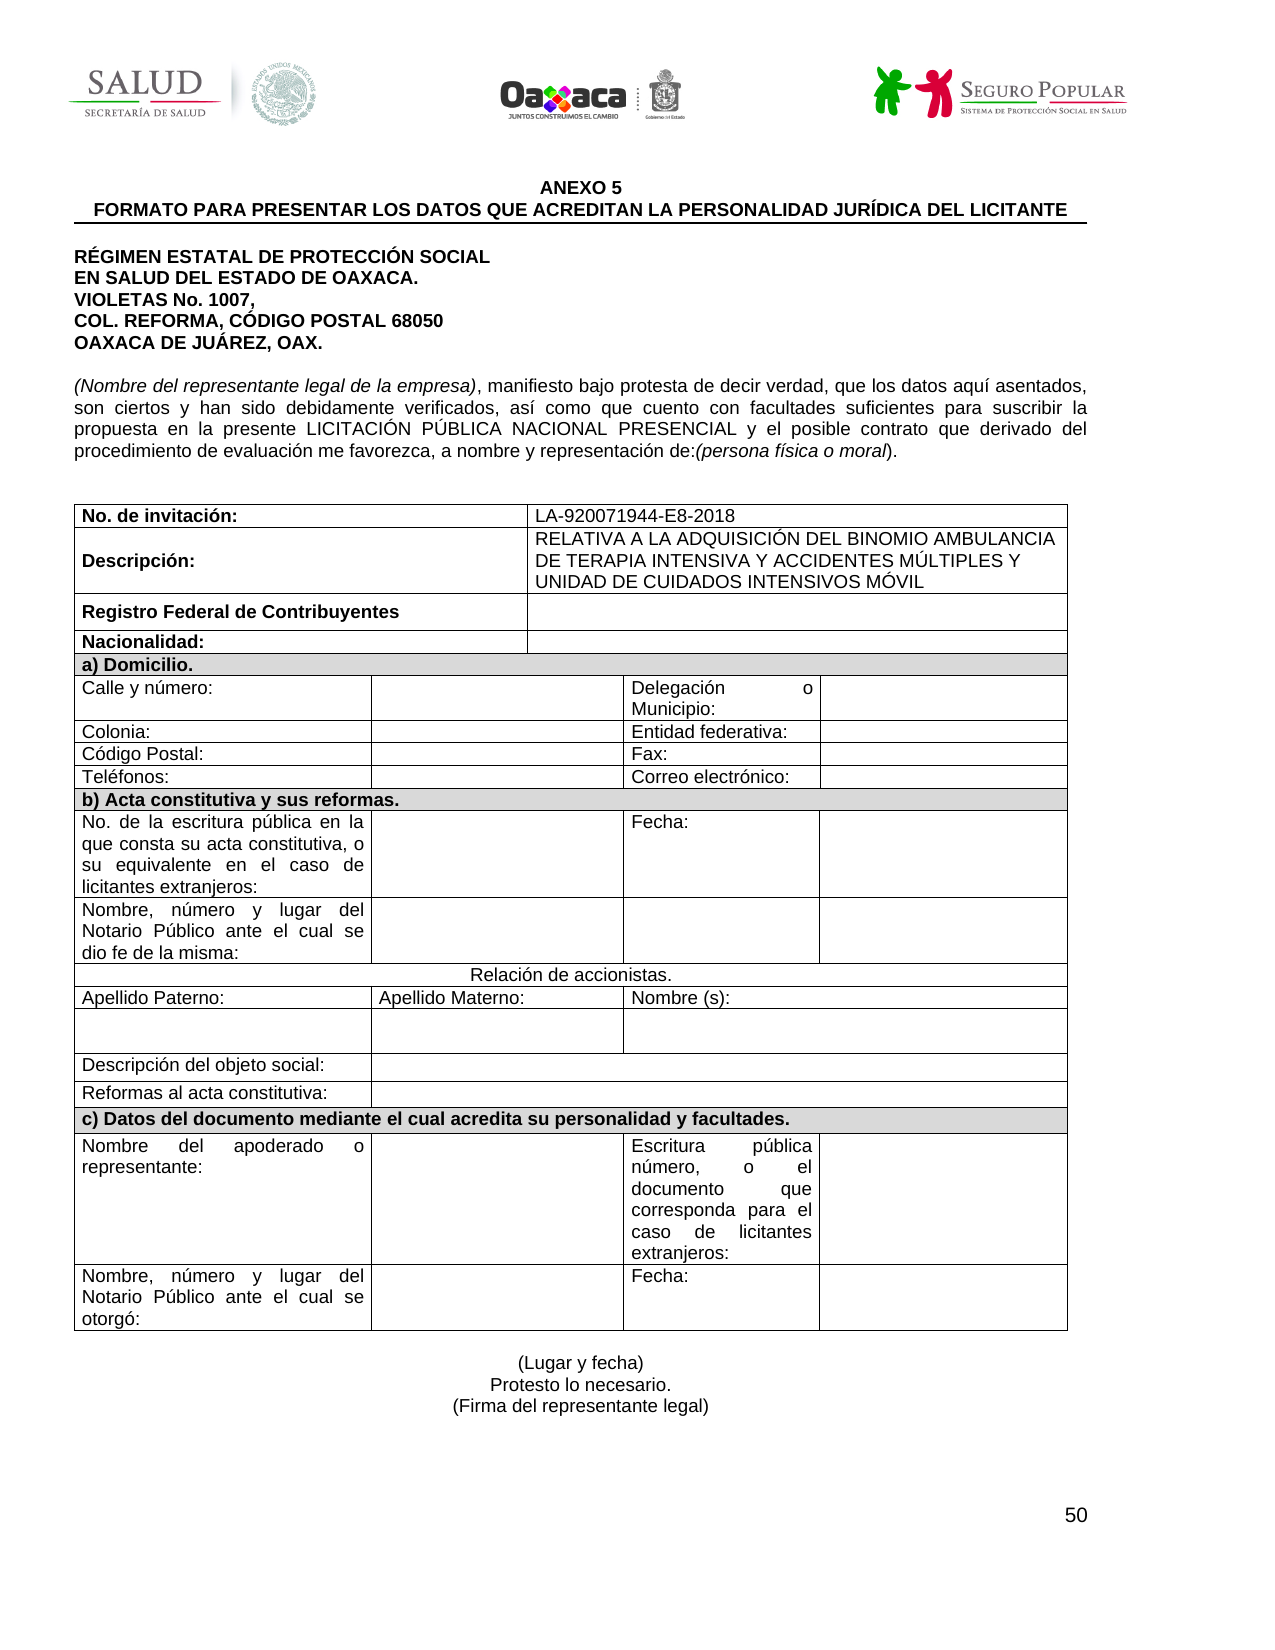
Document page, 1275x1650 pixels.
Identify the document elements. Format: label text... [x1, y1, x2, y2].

text FORMATO PARA PRESENTAR LOS DATOS QUE ACREDITAN LA PERSONALIDAD JURÍDICA DEL LICITANTE [74, 199, 1087, 222]
table_cell [372, 1054, 1067, 1081]
table_header LA-920071944-E8-2018 [528, 505, 1067, 527]
table_cell [624, 1009, 1067, 1052]
table_cell Nombre (s): [624, 987, 1067, 1008]
table_cell Apellido Materno: [372, 987, 623, 1008]
table_cell [372, 1082, 1067, 1107]
text Protesto lo necesario. [74, 1374, 1087, 1395]
table_cell [820, 811, 1067, 897]
table_cell [820, 1134, 1067, 1264]
table_cell Relación de accionistas. [75, 964, 1067, 986]
table_cell [821, 743, 1067, 765]
table_cell [528, 594, 1067, 630]
table_cell No. de la escritura pública en la que consta su acta constitutiva, o su equivalente en el caso de licitantes extranjeros: [75, 811, 371, 897]
table_cell [372, 743, 623, 765]
table_cell c) Datos del documento mediante el cual acredita su personalidad y facultades. [75, 1108, 1067, 1133]
table_cell a) Domicilio. [75, 654, 1067, 675]
table_cell Escritura pública número, o el documento que corresponda para el caso de licitantes extranjeros: [624, 1134, 819, 1264]
table_cell Descripción del objeto social: [75, 1054, 371, 1081]
table_cell [372, 1009, 623, 1052]
table_header No. de invitación: [75, 505, 527, 527]
table_cell Delegación o Municipio: [624, 676, 820, 719]
table_cell Código Postal: [75, 743, 371, 765]
table_cell Descripción: [75, 528, 527, 593]
table_cell Fax: [624, 743, 820, 765]
text RÉGIMEN ESTATAL DE PROTECCIÓN SOCIAL [74, 246, 1087, 267]
table_cell Correo electrónico: [624, 766, 820, 787]
table_cell [372, 676, 623, 719]
table_cell [372, 1265, 623, 1329]
table_cell Nombre, número y lugar del Notario Público ante el cual se otorgó: [75, 1265, 371, 1329]
table_cell Nombre del apoderado o representante: [75, 1134, 371, 1264]
table_cell [372, 1134, 623, 1264]
table_cell [528, 631, 1067, 653]
table_cell Apellido Paterno: [75, 987, 371, 1008]
table_cell RELATIVA A LA ADQUISICIÓN DEL BINOMIO AMBULANCIA DE TERAPIA INTENSIVA Y ACCIDENTES MÚLTIPLES Y UNIDAD DE CUIDADOS INTENSIVOS MÓVIL [528, 528, 1067, 593]
table_cell Calle y número: [75, 676, 371, 719]
text EN SALUD DEL ESTADO DE OAXACA. [74, 267, 1087, 289]
text (Lugar y fecha) [74, 1352, 1087, 1374]
table_cell Nombre, número y lugar del Notario Público ante el cual se dio fe de la misma: [75, 898, 371, 963]
table_cell [821, 721, 1067, 742]
table_cell Fecha: [624, 1265, 819, 1329]
picture [57, 15, 1177, 169]
text ANEXO 5 [74, 177, 1087, 199]
table_cell [624, 898, 819, 963]
text OAXACA DE JUÁREZ, OAX. [74, 332, 1087, 353]
table_cell [820, 898, 1067, 963]
text VIOLETAS No. 1007, [74, 289, 1087, 310]
table_cell [821, 676, 1067, 719]
table_cell Fecha: [624, 811, 819, 897]
table_cell Nacionalidad: [75, 631, 527, 653]
table_cell Entidad federativa: [624, 721, 820, 742]
table_cell Colonia: [75, 721, 371, 742]
text COL. REFORMA, CÓDIGO POSTAL 68050 [74, 310, 1087, 332]
table_cell [75, 1009, 371, 1052]
table_cell [372, 721, 623, 742]
text (Firma del representante legal) [74, 1395, 1087, 1417]
table_cell [820, 1265, 1067, 1329]
table_cell [821, 766, 1067, 787]
table_cell [372, 766, 623, 787]
table_cell Reformas al acta constitutiva: [75, 1082, 371, 1107]
table_cell Teléfonos: [75, 766, 371, 787]
table_cell [372, 811, 623, 897]
table_cell Registro Federal de Contribuyentes [75, 594, 527, 630]
text (Nombre del representante legal de la empresa), manifiesto bajo protesta de decir verdad, que los datos aquí asentados, son ciertos y han sido debidamente verificados, así como que cuento con facultades suficientes para suscribir la propuesta en la presente LICITACIÓN PÚBLICA NACIONAL PRESENCIAL y el posible contrato que derivado del procedimiento de evaluación me favorezca, a nombre y representación de:(persona física o moral). [74, 375, 1087, 461]
table_cell b) Acta constitutiva y sus reformas. [75, 789, 1067, 810]
table_cell [372, 898, 623, 963]
